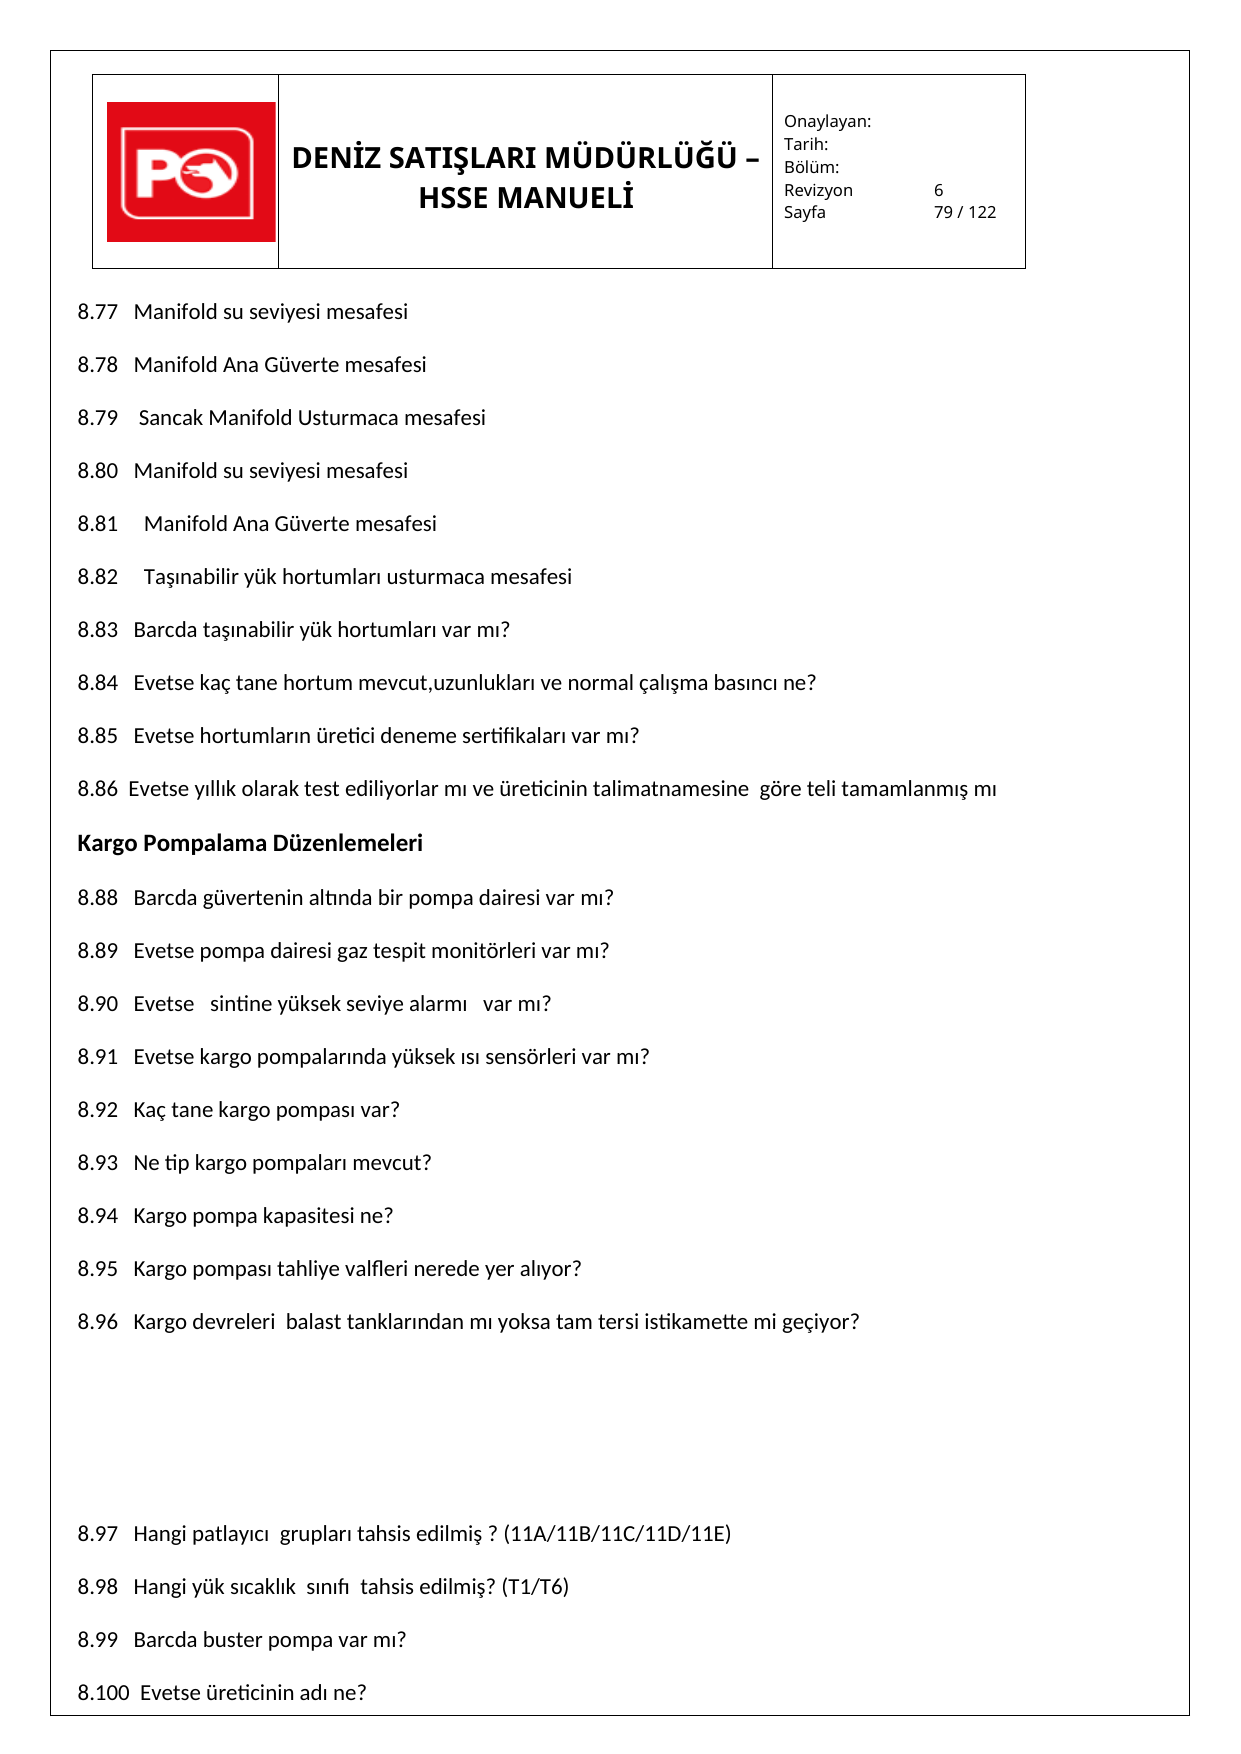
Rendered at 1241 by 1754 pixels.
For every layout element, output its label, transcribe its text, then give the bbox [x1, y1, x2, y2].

text 8.78 Manifold Ana Güverte mesafesi [77, 350, 1126, 378]
text 8.100 Evetse üreticinin adı ne? [77, 1678, 1126, 1706]
text 8.80 Manifold su seviyesi mesafesi [77, 456, 1126, 484]
text 8.86 Evetse yıllık olarak test ediliyorlar mı ve üreticinin talimatnamesine göre teli tamamlanmış mı [77, 774, 1126, 802]
text 8.98 Hangi yük sıcaklık sınıfı tahsis edilmiş? (T1/T6) [77, 1572, 1126, 1600]
text 8.85 Evetse hortumların üretici deneme sertifikaları var mı? [77, 721, 1126, 749]
text 8.88 Barcda güvertenin altında bir pompa dairesi var mı? [77, 883, 1126, 911]
picture [107, 102, 276, 242]
text 8.93 Ne tip kargo pompaları mevcut? [77, 1148, 1126, 1176]
text 8.82 Taşınabilir yük hortumları usturmaca mesafesi [77, 562, 1126, 590]
text 8.77 Manifold su seviyesi mesafesi [77, 297, 1126, 325]
text 8.97 Hangi patlayıcı grupları tahsis edilmiş ? (11A/11B/11C/11D/11E) [77, 1519, 1126, 1547]
text 8.94 Kargo pompa kapasitesi ne? [77, 1201, 1126, 1229]
text Kargo Pompalama Düzenlemeleri [77, 827, 1126, 858]
text 8.92 Kaç tane kargo pompası var? [77, 1095, 1126, 1123]
text 8.99 Barcda buster pompa var mı? [77, 1625, 1126, 1653]
text 8.89 Evetse pompa dairesi gaz tespit monitörleri var mı? [77, 936, 1126, 964]
text 8.90 Evetse sintine yüksek seviye alarmı var mı? [77, 989, 1126, 1017]
text 8.95 Kargo pompası tahliye valfleri nerede yer alıyor? [77, 1254, 1126, 1282]
text 8.91 Evetse kargo pompalarında yüksek ısı sensörleri var mı? [77, 1042, 1126, 1070]
text 8.84 Evetse kaç tane hortum mevcut,uzunlukları ve normal çalışma basıncı ne? [77, 668, 1126, 696]
text 8.96 Kargo devreleri balast tanklarından mı yoksa tam tersi istikamette mi geçiyor? [77, 1307, 1126, 1335]
text 8.81 Manifold Ana Güverte mesafesi [77, 509, 1126, 537]
text 8.83 Barcda taşınabilir yük hortumları var mı? [77, 615, 1126, 643]
text 8.79 Sancak Manifold Usturmaca mesafesi [77, 403, 1126, 431]
